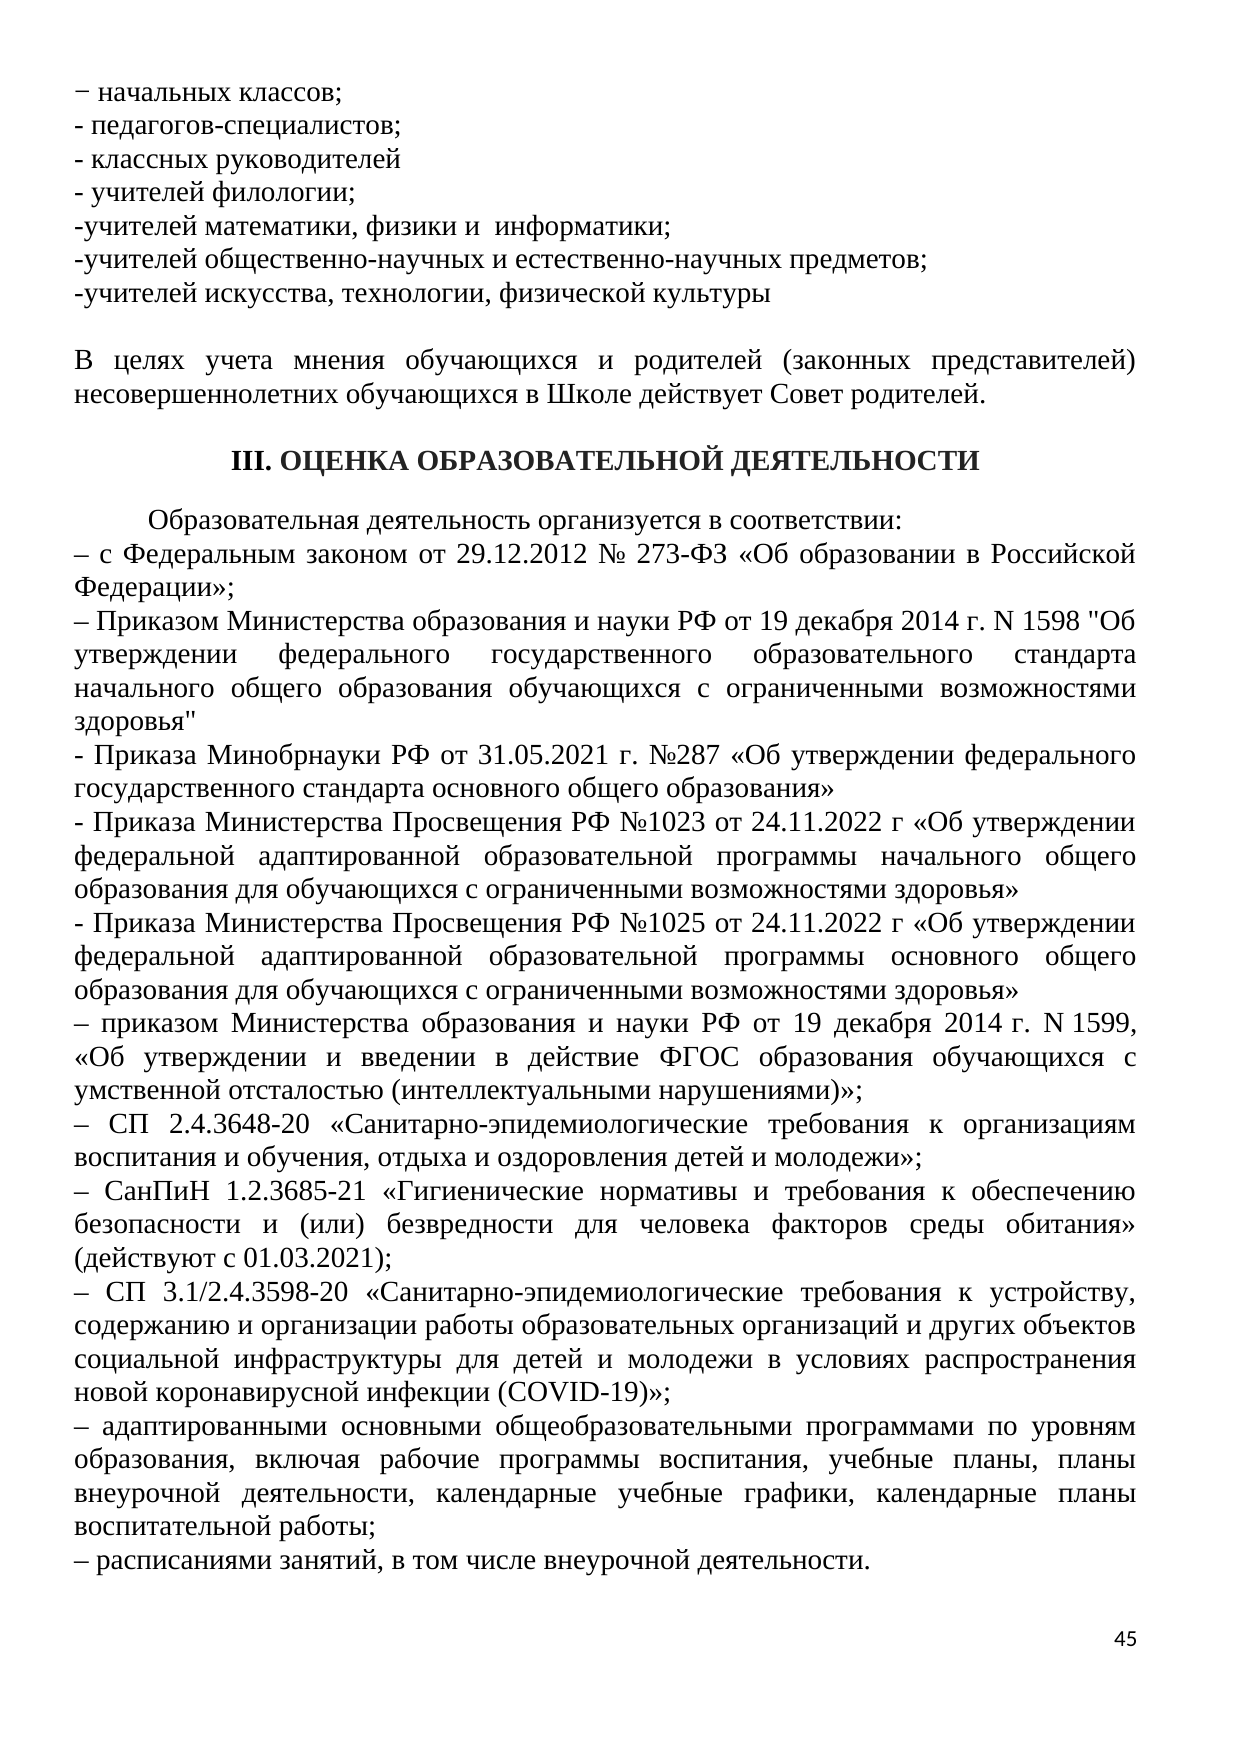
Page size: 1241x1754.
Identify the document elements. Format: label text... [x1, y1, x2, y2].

text В целях учета мнения обучающихся и родителей (законных представителей) несовершеннолетних обучающихся в Школе действует Совет родителей. [74, 342, 1137, 409]
text - учителей филологии; [74, 174, 1137, 208]
text - Приказа Министерства Просвещения РФ №1023 от 24.11.2022 г «Об утверждении федеральной адаптированной образовательной программы начального общего образования для обучающихся с ограниченными возможностями здоровья» [74, 804, 1137, 905]
text – расписаниями занятий, в том числе внеурочной деятельности. [74, 1542, 1137, 1576]
text - педагогов-специалистов; [74, 107, 1137, 141]
text – СанПиН 1.2.3685-21 «Гигиенические нормативы и требования к обеспечению безопасности и (или) безвредности для человека факторов среды обитания» (действуют с 01.03.2021); [74, 1173, 1137, 1274]
text – СП 3.1/2.4.3598-20 «Санитарно-эпидемиологические требования к устройству, содержанию и организации работы образовательных организаций и других объектов социальной инфраструктуры для детей и молодежи в условиях распространения новой коронавирусной инфекции (COVID-19)»; [74, 1274, 1137, 1408]
text – с Федеральным законом от 29.12.2012 № 273-ФЗ «Об образовании в Российской Федерации»; [74, 536, 1137, 603]
text - Приказа Минобрнауки РФ от 31.05.2021 г. №287 «Об утверждении федерального государственного стандарта основного общего образования» [74, 737, 1137, 804]
text -учителей математики, физики и информатики; [74, 208, 1137, 242]
text - Приказа Министерства Просвещения РФ №1025 от 24.11.2022 г «Об утверждении федеральной адаптированной образовательной программы основного общего образования для обучающихся с ограниченными возможностями здоровья» [74, 905, 1137, 1005]
text – Приказом Министерства образования и науки РФ от 19 декабря 2014 г. N 1598 "Об утверждении федерального государственного образовательного стандарта начального общего образования обучающихся с ограниченными возможностями здоровья" [74, 603, 1137, 737]
text – СП 2.4.3648-20 «Санитарно-эпидемиологические требования к организациям воспитания и обучения, отдыха и оздоровления детей и молодежи»; [74, 1106, 1137, 1173]
text -учителей общественно-научных и естественно-научных предметов; [74, 242, 1137, 275]
text - классных руководителей [74, 141, 1137, 174]
text -учителей искусства, технологии, физической культуры [74, 275, 1137, 309]
text – приказом Министерства образования и науки РФ от 19 декабря 2014 г. N 1599, «Об утверждении и введении в действие ФГОС образования обучающихся с умственной отсталостью (интеллектуальными нарушениями)»; [74, 1005, 1137, 1106]
text − начальных классов; [74, 74, 1137, 107]
text III. ОЦЕНКА ОБРАЗОВАТЕЛЬНОЙ ДЕЯТЕЛЬНОСТИ [74, 443, 1137, 476]
text Образовательная деятельность организуется в соответствии: [74, 502, 1137, 536]
text – адаптированными основными общеобразовательными программами по уровням образования, включая рабочие программы воспитания, учебные планы, планы внеурочной деятельности, календарные учебные графики, календарные планы воспитательной работы; [74, 1408, 1137, 1542]
